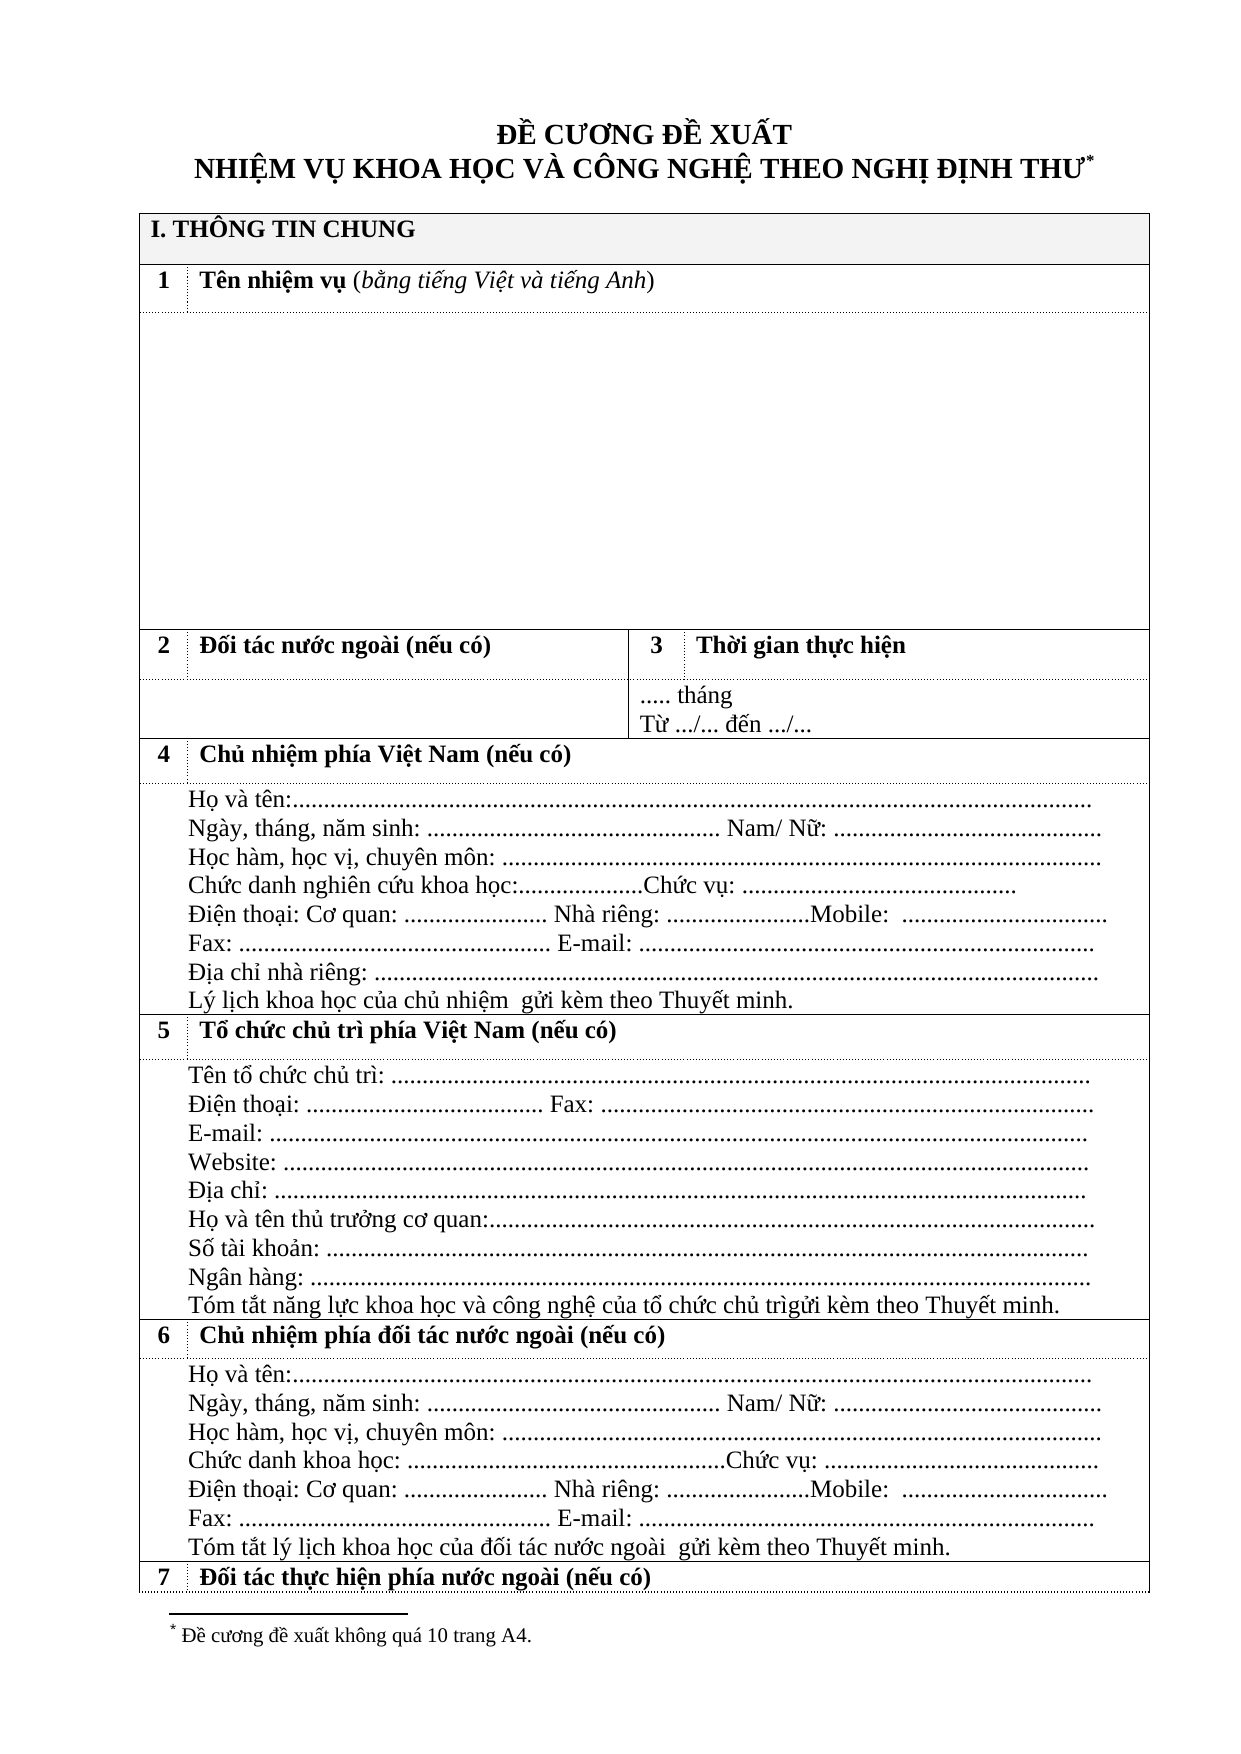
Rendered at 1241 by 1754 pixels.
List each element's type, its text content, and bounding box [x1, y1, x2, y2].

table_cell Tổ chức chủ trì phía Việt Nam (nếu có) [188, 1015, 1149, 1059]
table_cell Tên tổ chức chủ trì: ................................................................................................................ Điện thoại: ...................................... Fax: ............................................................................... E-mail: ................................................................................................................................... Website: ................................................................................................................................. Địa chỉ: .................................................................................................................................. Họ và tên thủ trưởng cơ quan:................................................................................................. Số tài khoản: .......................................................................................................................... Ngân hàng: ............................................................................................................................. Tóm tắt năng lực khoa học và công nghệ của tổ chức chủ trìgửi kèm theo Thuyết minh. [140, 1059, 1149, 1319]
table_cell Đối tác thực hiện phía nước ngoài (nếu có) [188, 1562, 1149, 1591]
table_cell [140, 679, 628, 738]
table_cell Chủ nhiệm phía Việt Nam (nếu có) [188, 739, 1149, 783]
table_cell ..... tháng Từ .../... đến .../... [629, 679, 1149, 738]
table_cell 4 [140, 739, 188, 783]
table_cell 1 [140, 265, 188, 312]
table_cell Họ và tên:................................................................................................................................ Ngày, tháng, năm sinh: ............................................... Nam/ Nữ: ........................................... Học hàm, học vị, chuyên môn: ................................................................................................ Chức danh khoa học: ...................................................Chức vụ: ............................................ Điện thoại: Cơ quan: ....................... Nhà riêng: .......................Mobile: ................................. Fax: .................................................. E-mail: ......................................................................... Tóm tắt lý lịch khoa học của đối tác nước ngoài gửi kèm theo Thuyết minh. [140, 1358, 1149, 1561]
subtitle NHIỆM VỤ KHOA HỌC VÀ CÔNG NGHỆ THEO NGHỊ ĐỊNH THƯ [169, 151, 1119, 184]
table_cell Thời gian thực hiện [685, 630, 1149, 679]
table_cell 3 [629, 630, 684, 679]
table_cell 5 [140, 1015, 188, 1059]
table_cell 2 [140, 630, 188, 679]
table_cell [140, 312, 1149, 629]
table_cell 6 [140, 1320, 188, 1358]
subtitle ĐỀ CƯƠNG ĐỀ XUẤT [169, 117, 1119, 151]
table_cell Chủ nhiệm phía đối tác nước ngoài (nếu có) [188, 1320, 1149, 1358]
table_cell Họ và tên:................................................................................................................................ Ngày, tháng, năm sinh: ............................................... Nam/ Nữ: ........................................... Học hàm, học vị, chuyên môn: ................................................................................................ Chức danh nghiên cứu khoa học:....................Chức vụ: ............................................ Điện thoại: Cơ quan: ....................... Nhà riêng: .......................Mobile: ................................. Fax: .................................................. E-mail: ......................................................................... Địa chỉ nhà riêng: .................................................................................................................... Lý lịch khoa học của chủ nhiệm gửi kèm theo Thuyết minh. [140, 783, 1149, 1014]
table_cell Đối tác nước ngoài (nếu có) [188, 630, 628, 679]
table_cell Tên nhiệm vụ (bằng tiếng Việt và tiếng Anh) [188, 265, 1149, 312]
table_header I. THÔNG TIN CHUNG [140, 214, 1149, 264]
table_cell 7 [140, 1562, 188, 1591]
